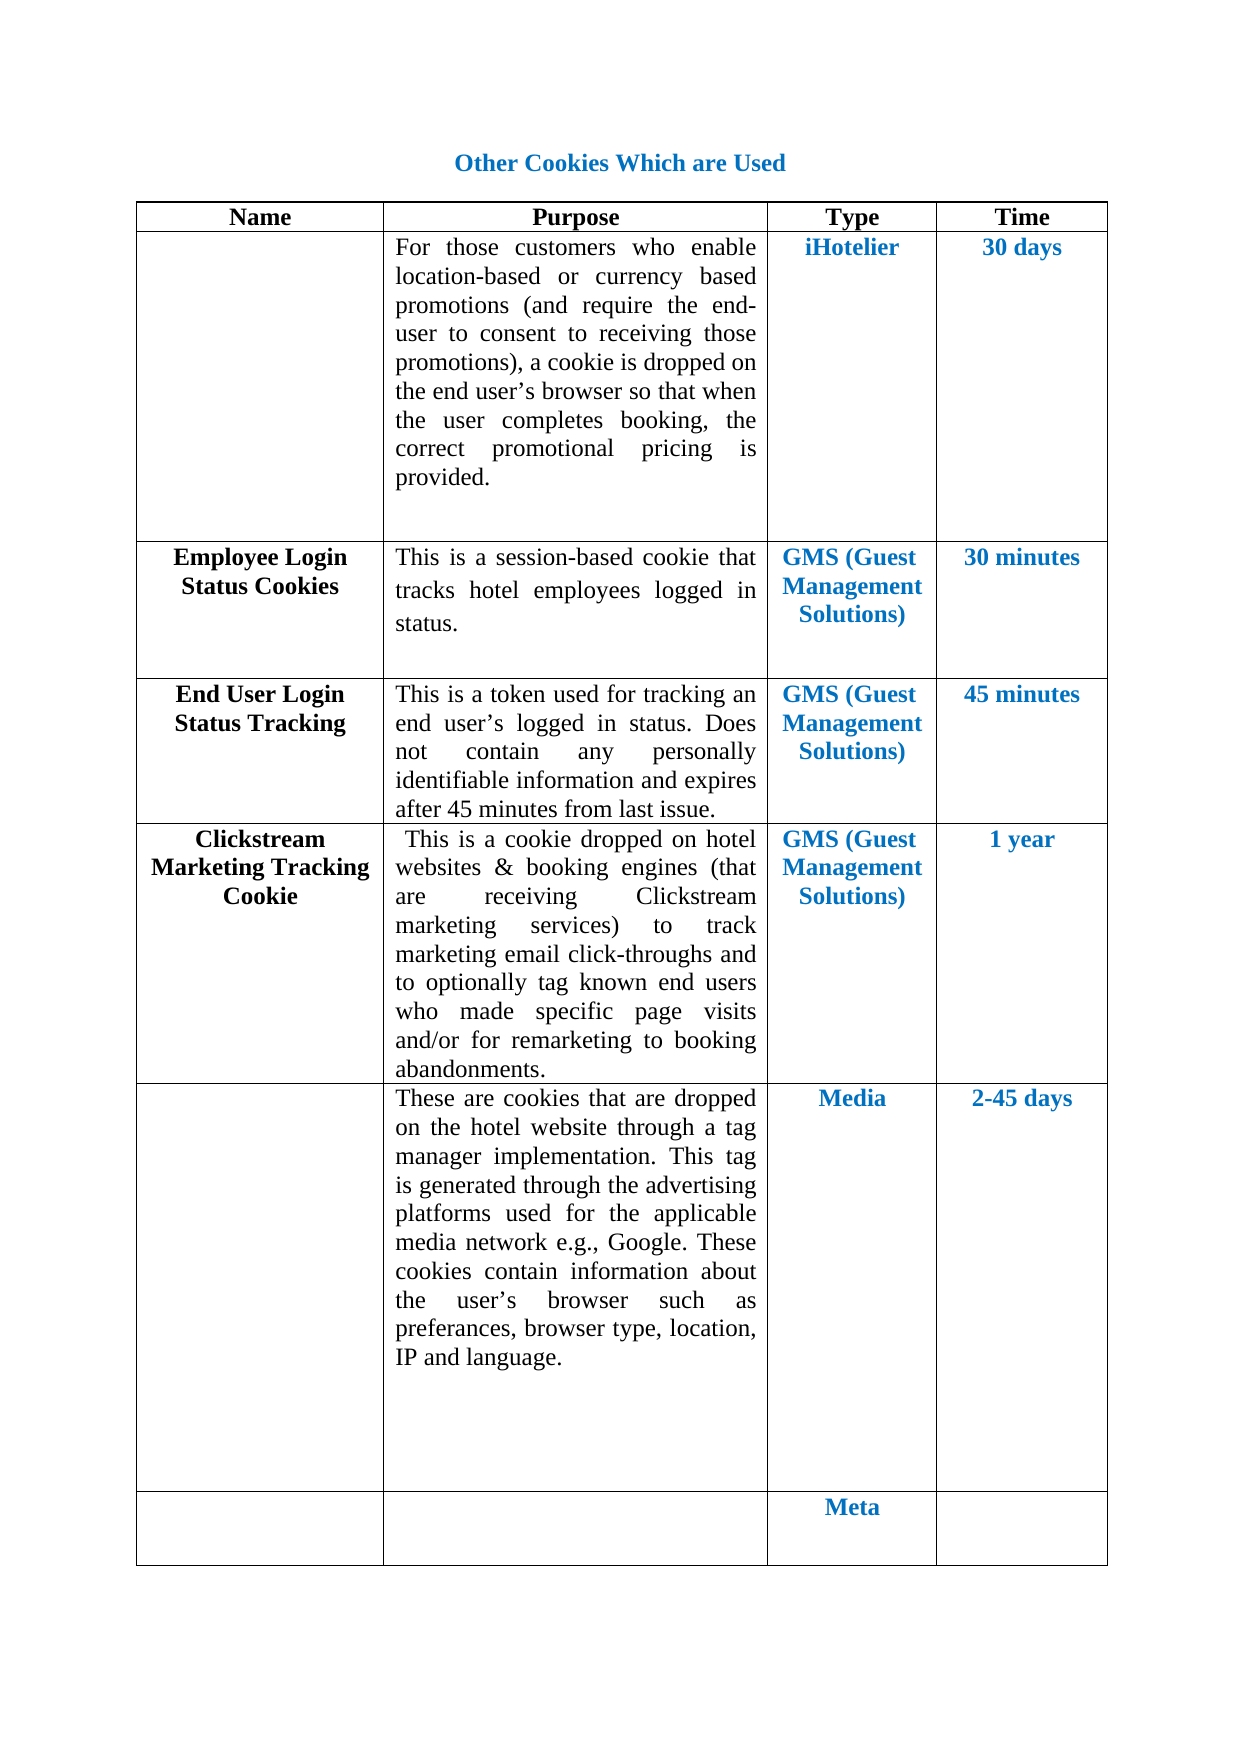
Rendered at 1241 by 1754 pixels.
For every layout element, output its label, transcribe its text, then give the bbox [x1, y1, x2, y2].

table_cell Meta [768, 1492, 936, 1565]
table_cell [384, 1492, 767, 1565]
table_header Purpose [384, 203, 767, 231]
table_cell GMS (Guest Management Solutions) [768, 542, 936, 678]
table_cell [137, 1084, 383, 1491]
table_cell End User Login Status Tracking [137, 679, 383, 823]
table_cell This is a token used for tracking an end user’s logged in status. Does not contain any personally identifiable information and expires after 45 minutes from last issue. [384, 679, 767, 823]
table_cell GMS (Guest Management Solutions) [768, 824, 936, 1082]
table_cell [137, 232, 383, 541]
table_header Name [137, 203, 383, 231]
table_cell 30 minutes [937, 542, 1107, 678]
table_cell GMS (Guest Management Solutions) [768, 679, 936, 823]
table_cell Clickstream Marketing Tracking Cookie [137, 824, 383, 1082]
table_cell [937, 1492, 1107, 1565]
table_cell 1 year [937, 824, 1107, 1082]
table_cell For those customers who enable location-based or currency based promotions (and require the end-user to consent to receiving those promotions), a cookie is dropped on the end user’s browser so that when the user completes booking, the correct promotional pricing is provided. [384, 232, 767, 541]
table_header Time [937, 203, 1107, 231]
table_cell This is a cookie dropped on hotel websites & booking engines (that are receiving Clickstream marketing services) to track marketing email click-throughs and to optionally tag known end users who made specific page visits and/or for remarketing to booking abandonments. [384, 824, 767, 1082]
table_cell These are cookies that are dropped on the hotel website through a tag manager implementation. This tag is generated through the advertising platforms used for the applicable media network e.g., Google. These cookies contain information about the user’s browser such as preferances, browser type, location, IP and language. [384, 1084, 767, 1491]
table_cell [137, 1492, 383, 1565]
table_header Type [768, 203, 936, 231]
table_cell 45 minutes [937, 679, 1107, 823]
table_cell 30 days [937, 232, 1107, 541]
table_cell Media [768, 1084, 936, 1491]
text Other Cookies Which are Used [148, 148, 1093, 176]
table_cell iHotelier [768, 232, 936, 541]
table_cell Employee Login Status Cookies [137, 542, 383, 678]
table_cell 2-45 days [937, 1084, 1107, 1491]
table_cell This is a session-based cookie that tracks hotel employees logged in status. [384, 542, 767, 678]
